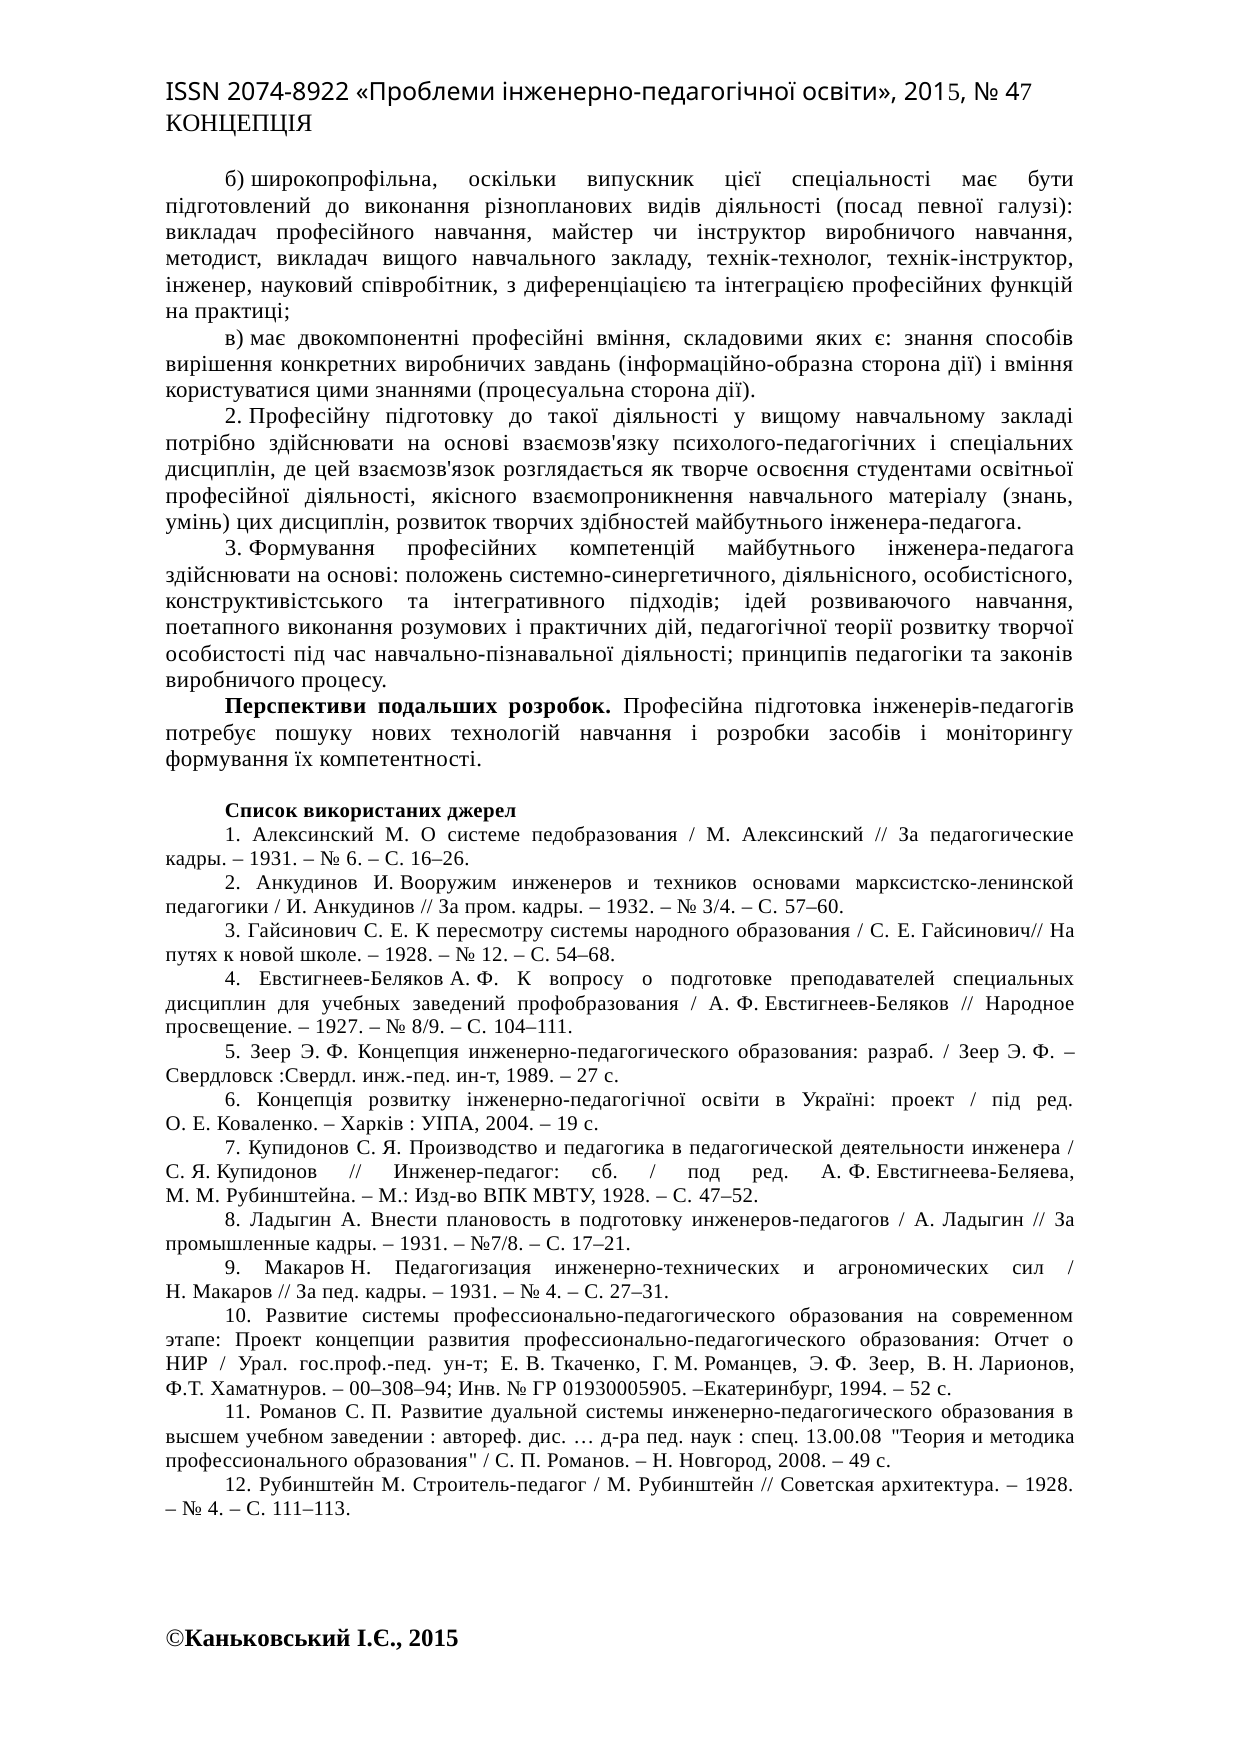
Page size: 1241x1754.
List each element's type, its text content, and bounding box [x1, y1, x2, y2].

text 10. Развитие системы профессионально-педагогического образования на современном этапе: Проект концепции развития профессионально-педагогического образования: Отчет о НИР / Урал. гос.проф.-пед. ун-т; Е. В. Ткаченко, Г. М. Романцев, Э. Ф. Зеер, В. Н. Ларионов, Ф.Т. Хаматнуров. – 00–308–94; Инв. № ГР 01930005905. –Екатеринбург, 1994. – 52 с. [165, 1303, 1075, 1399]
text 12. Рубинштейн М. Строитель-педагог / М. Рубинштейн // Советская архитектура. – 1928. – № 4. – С. 111–113. [165, 1472, 1075, 1520]
text Список використаних джерел [165, 798, 1075, 822]
text 1. Алексинский М. О системе педобразования / М. Алексинский // За педагогические кадры. – 1931. – № 6. – С. 16–26. [165, 822, 1075, 870]
text Перспективи подальших розробок. Професійна підготовка інженерів-педагогів потребує пошуку нових технологій навчання і розробки засобів і моніторингу формування їх компетентності. [165, 692, 1075, 772]
text 3. Гайсинович С. Е. К пересмотру системы народного образования / С. Е. Гайсинович// На путях к новой школе. – 1928. – № 12. – С. 54–68. [165, 918, 1075, 966]
text 11. Романов С. П. Развитие дуальной системы инженерно-педагогического образования в высшем учебном заведении : автореф. дис. … д-ра пед. наук : спец. 13.00.08 "Теория и методика профессионального образования" / С. П. Романов. – Н. Новгород, 2008. – 49 с. [165, 1399, 1075, 1472]
text 6. Концепція розвитку інженерно-педагогічної освіти в Україні: проект / під ред. О. Е. Коваленко. – Харків : УІПА, 2004. – 19 с. [165, 1087, 1075, 1135]
text 5. Зеер Э. Ф. Концепция инженерно-педагогического образования: разраб. / Зеер Э. Ф. – Свердловск :Свердл. инж.-пед. ин-т, 1989. – 27 с. [165, 1038, 1075, 1087]
text 9. Макаров Н. Педагогизация инженерно-технических и агрономических сил / Н. Макаров // За пед. кадры. – 1931. – № 4. – С. 27–31. [165, 1255, 1075, 1303]
text 2. Професійну підготовку до такої діяльності у вищому навчальному закладі потрібно здійснювати на основі взаємозв'язку психолого-педагогічних і спеціальних дисциплін, де цей взаємозв'язок розглядається як творче освоєння студентами освітньої професійної діяльності, якісного взаємопроникнення навчального матеріалу (знань, умінь) цих дисциплін, розвиток творчих здібностей майбутнього інженера-педагога. [165, 403, 1075, 534]
text 2. Анкудинов И. Вооружим инженеров и техников основами марксистско-ленинской педагогики / И. Анкудинов // За пром. кадры. – 1932. – № 3/4. – С. 57–60. [165, 870, 1075, 918]
text 8. Ладыгин А. Внести плановость в подготовку инженеров-педагогов / А. Ладыгин // За промышленные кадры. – 1931. – №7/8. – С. 17–21. [165, 1207, 1075, 1255]
text 4. Евстигнеев-Беляков А. Ф. К вопросу о подготовке преподавателей специальных дисциплин для учебных заведений профобразования / А. Ф. Евстигнеев-Беляков // Народное просвещение. – 1927. – № 8/9. – С. 104–111. [165, 966, 1075, 1038]
text б) широкопрофільна, оскільки випускник цієї спеціальності має бути підготовлений до виконання різнопланових видів діяльності (посад певної галузі): викладач професійного навчання, майстер чи інструктор виробничого навчання, методист, викладач вищого навчального закладу, технік-технолог, технік-інструктор, інженер, науковий співробітник, з диференціацією та інтеграцією професійних функцій на практиці; [165, 165, 1075, 323]
text 7. Купидонов С. Я. Производство и педагогика в педагогической деятельности инженера / С. Я. Купидонов // Инженер-педагог: сб. / под ред. А. Ф. Евстигнеева-Беляева, М. М. Рубинштейна. – М.: Изд-во ВПК МВТУ, 1928. – С. 47–52. [165, 1135, 1075, 1207]
text 3. Формування професійних компетенцій майбутнього інженера-педагога здійснювати на основі: положень системно-синергетичного, діяльнісного, особистісного, конструктивістського та інтегративного підходів; ідей розвиваючого навчання, поетапного виконання розумових і практичних дій, педагогічної теорії розвитку творчої особистості під час навчально-пізнавальної діяльності; принципів педагогіки та законів виробничого процесу. [165, 534, 1075, 692]
text в) має двокомпонентні професійні вміння, складовими яких є: знання способів вирішення конкретних виробничих завдань (інформаційно-образна сторона дії) і вміння користуватися цими знаннями (процесуальна сторона дії). [165, 323, 1075, 403]
